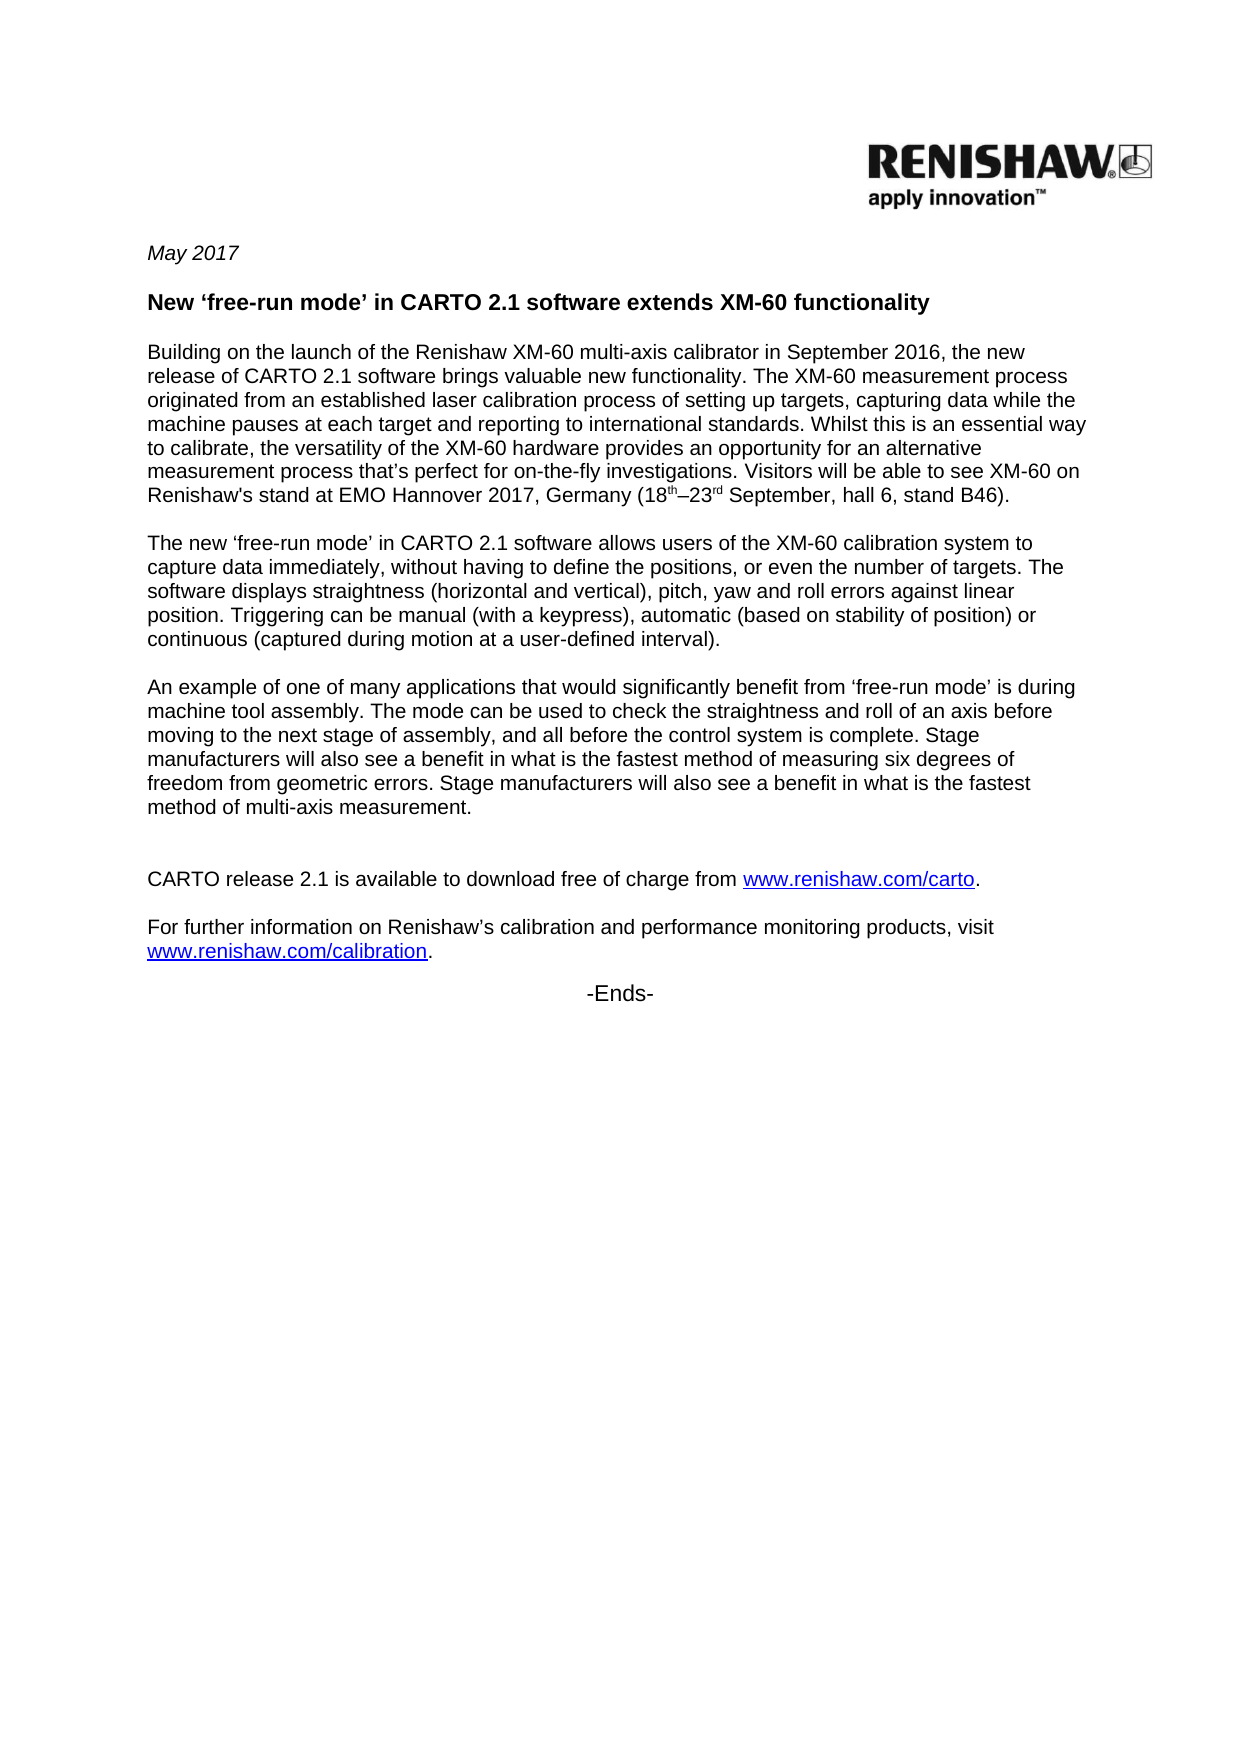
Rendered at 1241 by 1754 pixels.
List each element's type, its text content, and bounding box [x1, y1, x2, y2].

text For further information on Renishaw’s calibration and performance monitoring products, visit www.renishaw.com/calibration. [147, 914, 1093, 962]
text New ‘free-run mode’ in CARTO 2.1 software extends XM-60 functionality [147, 289, 1093, 315]
text May 2017 [147, 150, 1034, 265]
text An example of one of many applications that would significantly benefit from ‘free-run mode’ is during machine tool assembly. The mode can be used to check the straightness and roll of an axis before moving to the next stage of assembly, and all before the control system is complete. Stage manufacturers will also see a benefit in what is the fastest method of measuring six degrees of freedom from geometric errors. Stage manufacturers will also see a benefit in what is the fastest method of multi-axis measurement. [147, 675, 1093, 819]
text Building on the launch of the Renishaw XM-60 multi-axis calibrator in September 2016, the new release of CARTO 2.1 software brings valuable new functionality. The XM-60 measurement process originated from an established laser calibration process of setting up targets, capturing data while the machine pauses at each target and reporting to international standards. Whilst this is an essential way to calibrate, the versatility of the XM-60 hardware provides an opportunity for an alternative measurement process that’s perfect for on-the-fly investigations. Visitors will be able to see XM-60 on Renishaw's stand at EMO Hannover 2017, Germany (18th–23rd September, hall 6, stand B46). [147, 339, 1093, 507]
text The new ‘free-run mode’ in CARTO 2.1 software allows users of the XM-60 calibration system to capture data immediately, without having to define the positions, or even the number of targets. The software displays straightness (horizontal and vertical), pitch, yaw and roll errors against linear position. Triggering can be manual (with a keypress), automatic (based on stability of position) or continuous (captured during motion at a user-defined interval). [147, 531, 1093, 651]
picture [837, 111, 1183, 242]
text -Ends- [147, 980, 1093, 1006]
text CARTO release 2.1 is available to download free of charge from www.renishaw.com/carto. [147, 867, 1093, 891]
